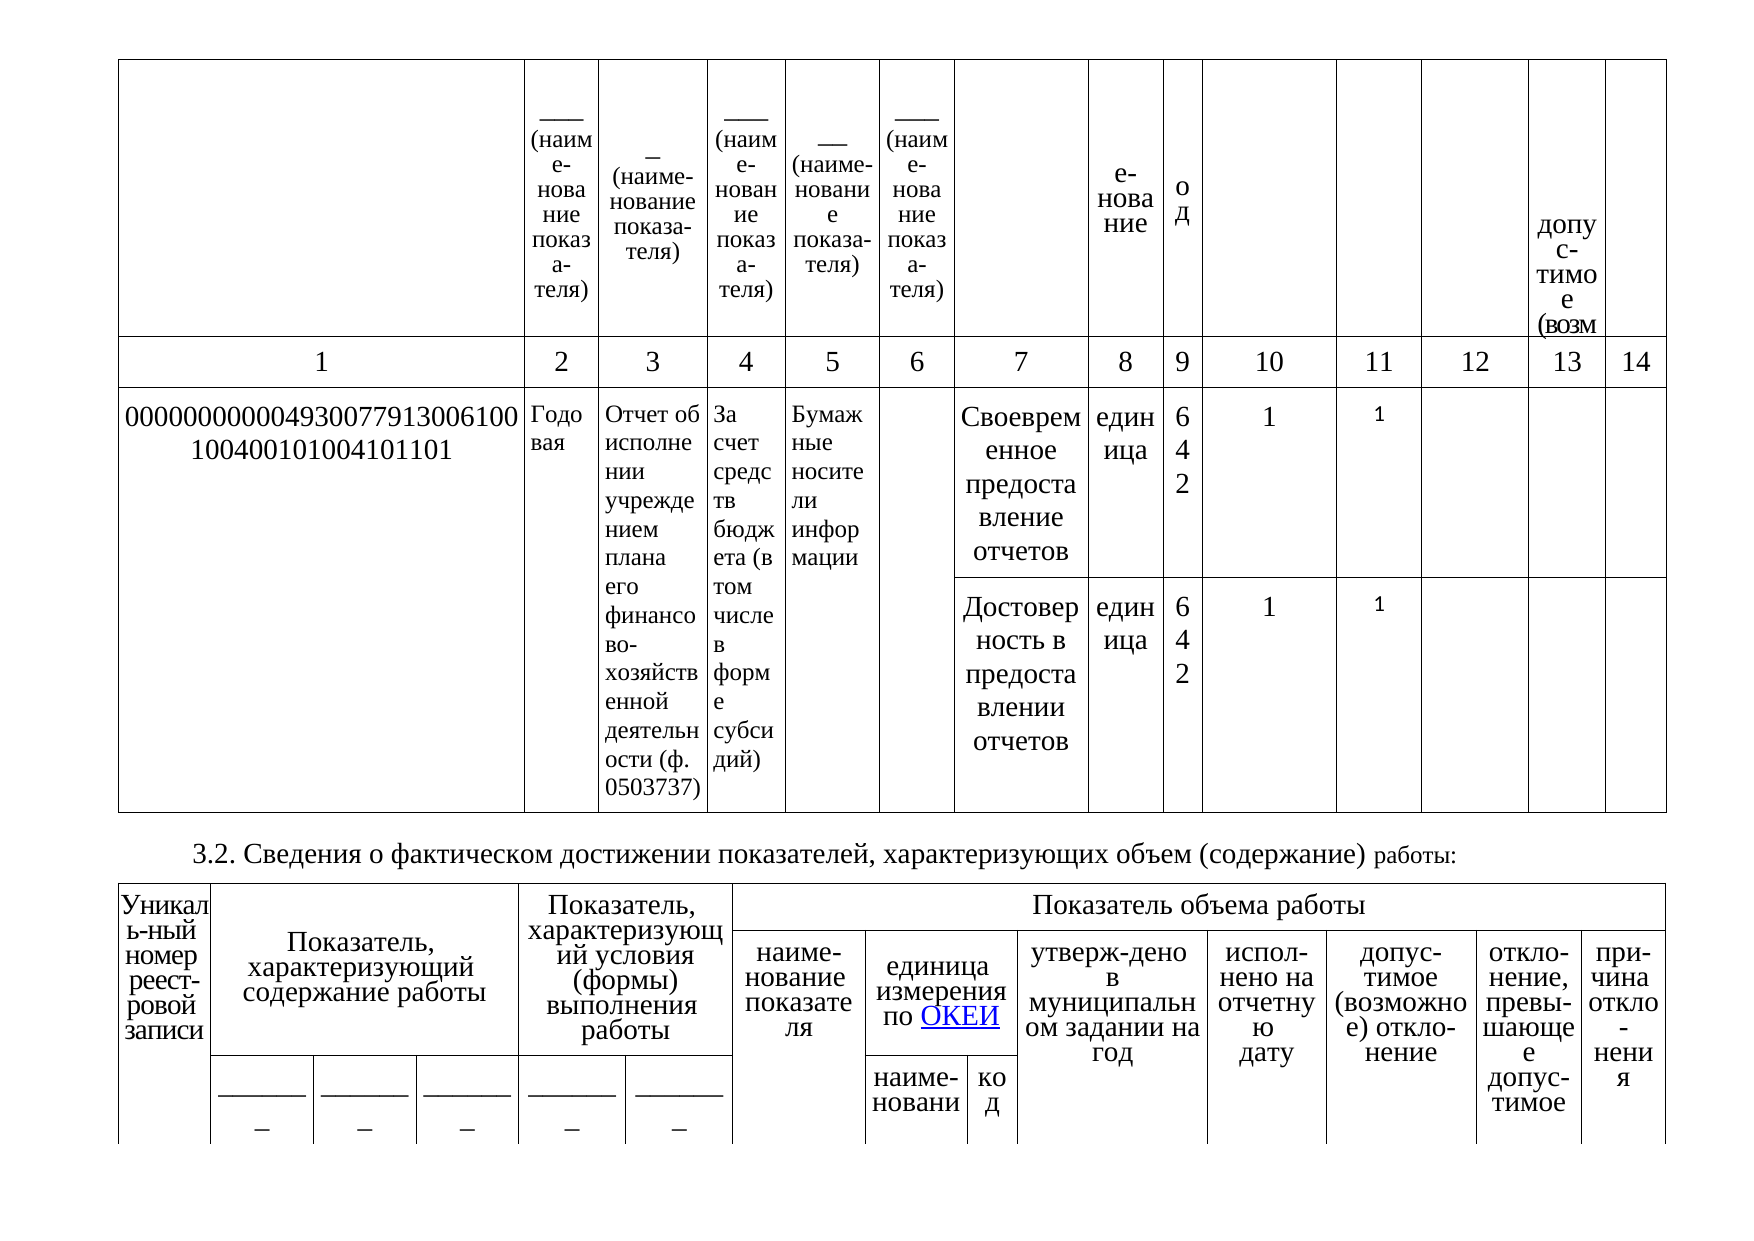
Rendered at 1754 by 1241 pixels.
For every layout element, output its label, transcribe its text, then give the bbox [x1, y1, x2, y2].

table_cell Достоверность в предоставлении отчетов [955, 578, 1088, 812]
table_cell 3 [599, 337, 707, 387]
table_cell код [968, 1056, 1017, 1144]
table_cell Годовая [525, 388, 598, 812]
table_cell единица [1089, 578, 1163, 812]
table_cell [314, 1056, 416, 1144]
table_cell 13 [1529, 337, 1605, 387]
table_cell 1 [1203, 578, 1336, 812]
table_cell при-чина откло-нения [1582, 931, 1665, 1144]
table_cell [1422, 388, 1528, 577]
table_cell 12 [1422, 337, 1528, 387]
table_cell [417, 1056, 518, 1144]
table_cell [786, 60, 879, 336]
table_cell 7 [955, 337, 1088, 387]
table_cell 1 [1337, 578, 1421, 812]
table_cell наиме-нование [1089, 60, 1163, 336]
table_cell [525, 60, 598, 336]
table_cell допус-тимое (возможное) откло-нение [1327, 931, 1476, 1144]
table_cell откло-нение, превы-шающее допус-тимое (возмож-ное) значе-ние [1477, 931, 1581, 1144]
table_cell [519, 1056, 625, 1144]
table_cell 4 [708, 337, 785, 387]
table_cell 642 [1164, 578, 1202, 812]
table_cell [211, 1056, 313, 1144]
table_cell 1 [1203, 388, 1336, 577]
table_cell утверж-дено в муниципальном задании на год [1018, 931, 1207, 1144]
table_cell 6 [880, 337, 954, 387]
table_header Показатель, характеризующий условия (формы) выполнения работы [519, 884, 732, 1055]
table_cell [880, 388, 954, 812]
table_cell 11 [1337, 337, 1421, 387]
table_cell [1606, 578, 1666, 812]
table_cell 10 [1203, 337, 1336, 387]
table_cell 2 [525, 337, 598, 387]
table_header Показатель объема работы [733, 884, 1665, 930]
table_cell [1529, 578, 1605, 812]
table_cell единица измерения по ОКЕИ [866, 931, 1017, 1055]
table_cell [626, 1056, 732, 1144]
table_cell Своевременное предоставление отчетов [955, 388, 1088, 577]
table_cell 1 [1337, 388, 1421, 577]
table_cell [1422, 578, 1528, 812]
table_cell 8 [1089, 337, 1163, 387]
table_cell наиме-нование [866, 1056, 967, 1144]
table_cell 14 [1606, 337, 1666, 387]
table_cell наиме-нование показателя [733, 931, 865, 1144]
table_cell 9 [1164, 337, 1202, 387]
text 3.2. Сведения о фактическом достижении показателей, характеризующих объем (содержание) работы: [118, 836, 1698, 870]
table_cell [880, 60, 954, 336]
table_cell [1606, 388, 1666, 577]
table_cell Бумажные носители информации [786, 388, 879, 812]
table_cell [1529, 388, 1605, 577]
table_cell 5 [786, 337, 879, 387]
table_cell код [1164, 60, 1202, 336]
table_cell испол-нено на отчетную дату [1208, 931, 1326, 1144]
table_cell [599, 60, 707, 336]
table_header Показатель, характеризующий содержание работы [211, 884, 518, 1055]
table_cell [708, 60, 785, 336]
table_header Уникаль-ный номер реест- ровой записи [119, 884, 210, 1144]
table_cell 000000000004930077913006100100400101004101101 [119, 388, 524, 812]
table_cell единица [1089, 388, 1163, 577]
table_cell За счет средств бюджета (в том числе в форме субсидий) [708, 388, 785, 812]
table_cell Отчет об исполнении учреждением плана его финансово-хозяйственной деятельности (ф. 0503737) [599, 388, 707, 812]
table_cell 1 [119, 337, 524, 387]
table_cell 642 [1164, 388, 1202, 577]
